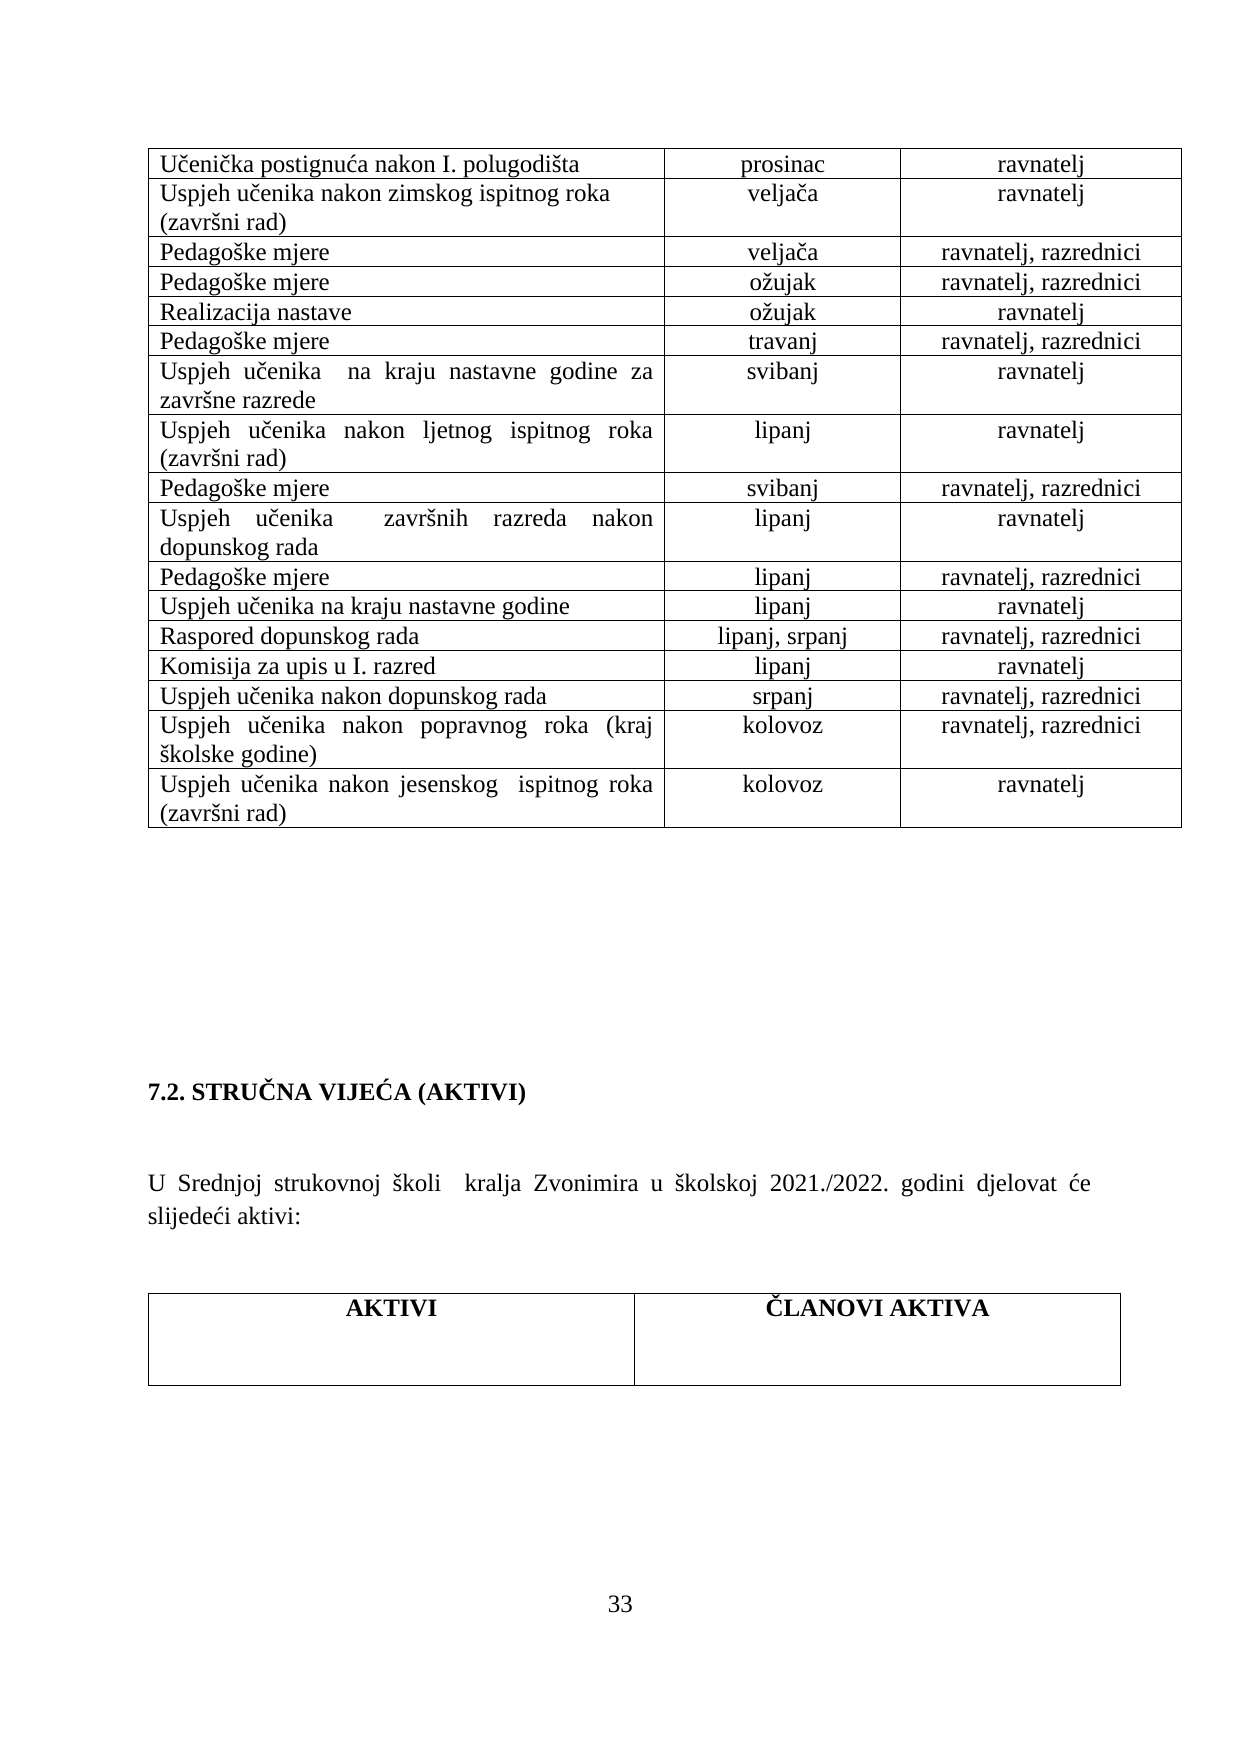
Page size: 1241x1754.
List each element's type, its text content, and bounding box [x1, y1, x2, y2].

table_cell kolovoz [665, 711, 900, 768]
table_cell ravnatelj, razrednici [901, 681, 1181, 709]
table_cell ravnatelj, razrednici [901, 562, 1181, 590]
table_cell lipanj [665, 415, 900, 472]
table_cell ožujak [665, 297, 900, 325]
table_cell ravnatelj [901, 503, 1181, 561]
table_cell Komisija za upis u I. razred [149, 651, 664, 680]
table_cell Uspjeh učenika nakon zimskog ispitnog roka (završni rad) [149, 179, 664, 236]
table_cell Raspored dopunskog rada [149, 621, 664, 650]
table_cell Pedagoške mjere [149, 562, 664, 590]
table_cell ravnatelj, razrednici [901, 326, 1181, 355]
table_cell veljača [665, 237, 900, 266]
table_header AKTIVI [149, 1294, 634, 1384]
table_cell lipanj [665, 562, 900, 590]
table_cell Učenička postignuća nakon I. polugodišta [149, 149, 664, 177]
table_cell ožujak [665, 267, 900, 296]
table_cell Uspjeh učenika završnih razreda nakon dopunskog rada [149, 503, 664, 561]
table_cell svibanj [665, 356, 900, 414]
table_cell lipanj [665, 503, 900, 561]
table_cell Uspjeh učenika na kraju nastavne godine [149, 591, 664, 620]
table_cell Uspjeh učenika nakon popravnog roka (kraj školske godine) [149, 711, 664, 768]
table_cell ravnatelj [901, 179, 1181, 236]
table_cell ravnatelj [901, 356, 1181, 414]
table_cell svibanj [665, 473, 900, 502]
table_cell ravnatelj [901, 769, 1181, 827]
table_cell lipanj [665, 651, 900, 680]
table_cell ravnatelj, razrednici [901, 473, 1181, 502]
table_cell prosinac [665, 149, 900, 177]
table_cell Pedagoške mjere [149, 267, 664, 296]
subtitle 7.2. STRUČNA VIJEĆA (AKTIVI) [148, 1077, 1092, 1106]
table_cell kolovoz [665, 769, 900, 827]
table_cell ravnatelj [901, 591, 1181, 620]
table_cell ravnatelj, razrednici [901, 267, 1181, 296]
table_cell ravnatelj, razrednici [901, 237, 1181, 266]
table_cell Pedagoške mjere [149, 326, 664, 355]
table_cell Uspjeh učenika nakon ljetnog ispitnog roka (završni rad) [149, 415, 664, 472]
table_cell ravnatelj [901, 297, 1181, 325]
table_cell Pedagoške mjere [149, 473, 664, 502]
table_cell ravnatelj [901, 415, 1181, 472]
table_cell lipanj [665, 591, 900, 620]
table_cell lipanj, srpanj [665, 621, 900, 650]
table_cell ravnatelj, razrednici [901, 621, 1181, 650]
table_cell Realizacija nastave [149, 297, 664, 325]
text U Srednjoj strukovnoj školi kralja Zvonimira u školskoj 2021./2022. godini djelovat će slijedeći aktivi: [148, 1168, 1092, 1230]
table_cell ravnatelj, razrednici [901, 711, 1181, 768]
table_cell ravnatelj [901, 651, 1181, 680]
table_cell Uspjeh učenika na kraju nastavne godine za završne razrede [149, 356, 664, 414]
table_cell travanj [665, 326, 900, 355]
table_cell Uspjeh učenika nakon dopunskog rada [149, 681, 664, 709]
table_cell Pedagoške mjere [149, 237, 664, 266]
table_cell veljača [665, 179, 900, 236]
table_cell srpanj [665, 681, 900, 709]
table_header ČLANOVI AKTIVA [635, 1294, 1120, 1384]
table_cell Uspjeh učenika nakon jesenskog ispitnog roka (završni rad) [149, 769, 664, 827]
table_cell ravnatelj [901, 149, 1181, 177]
